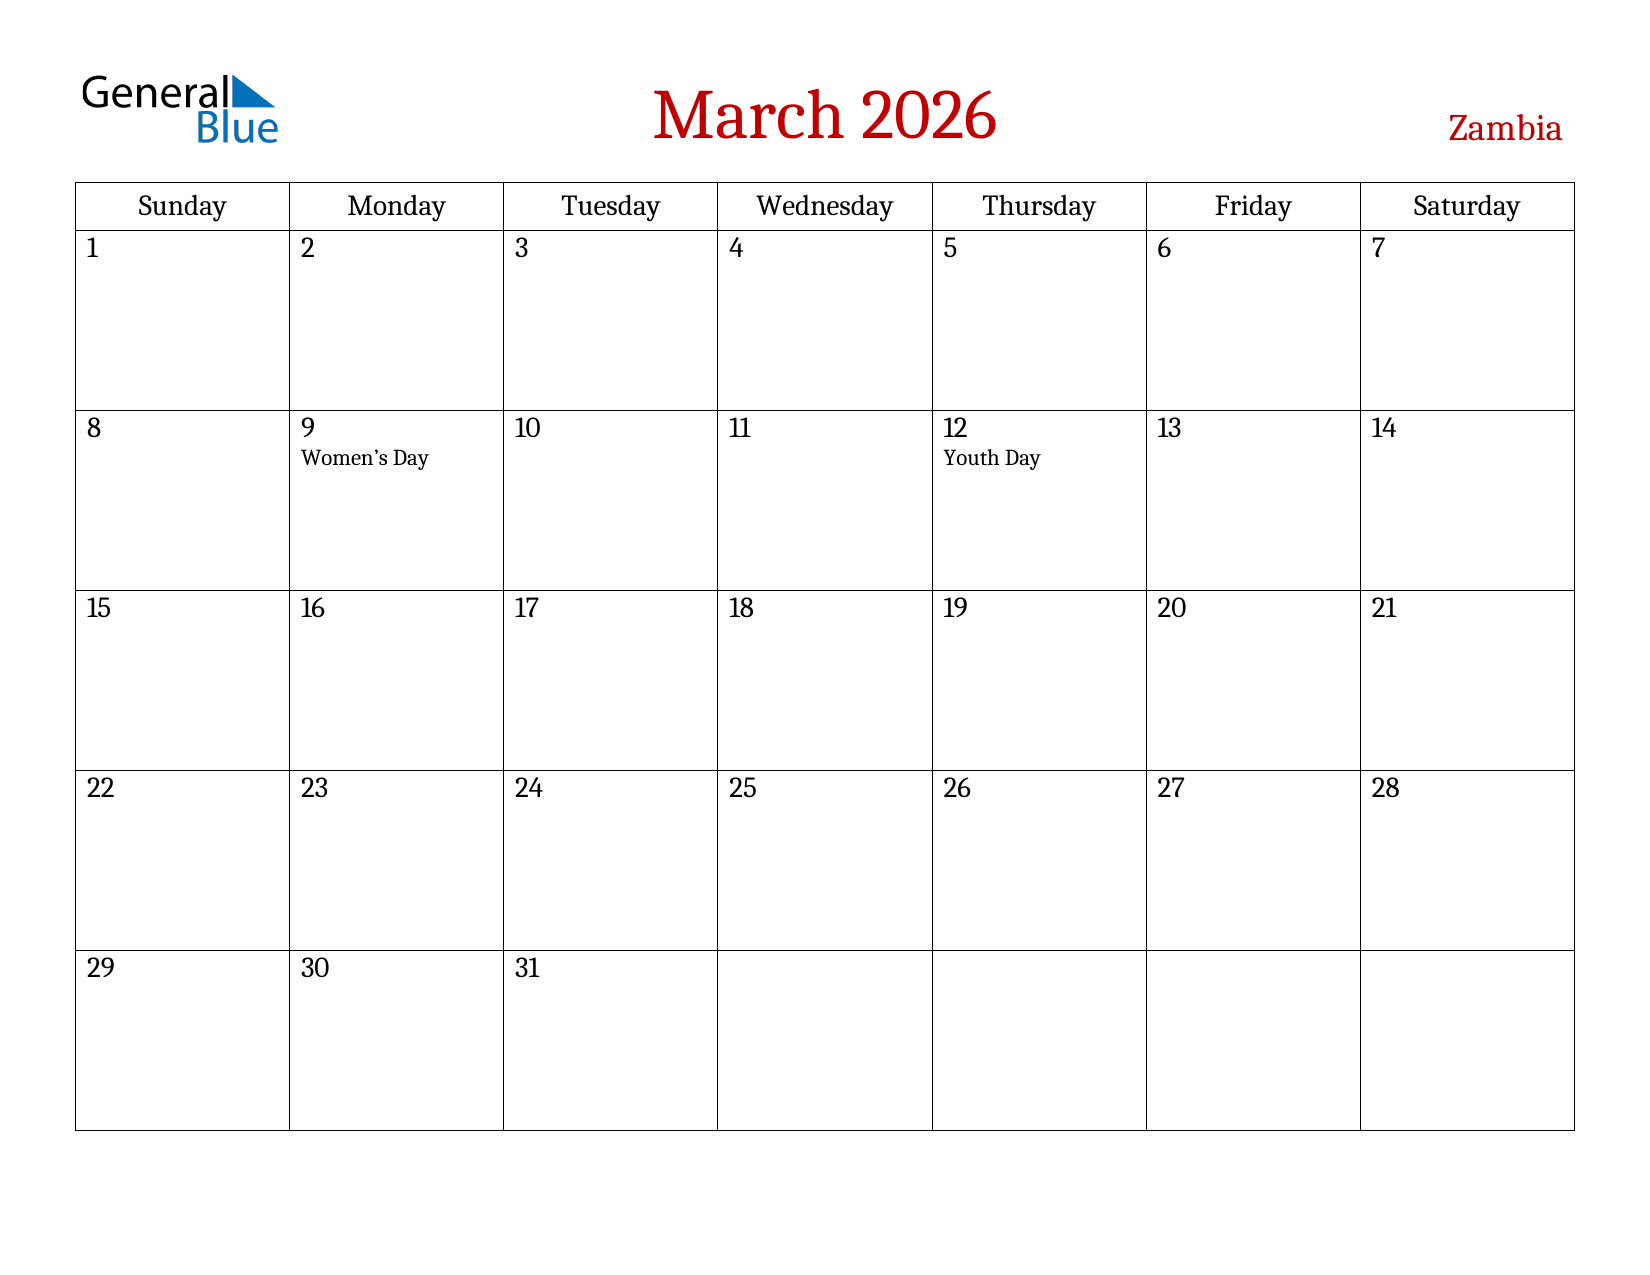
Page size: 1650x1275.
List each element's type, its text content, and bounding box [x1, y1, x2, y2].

table_cell [933, 805, 1146, 950]
table_cell 26 [933, 771, 1146, 805]
table_cell 31 [504, 951, 717, 985]
table_header March 2026 [504, 75, 1146, 182]
table_cell [1147, 445, 1360, 590]
table_cell 5 [933, 231, 1146, 264]
table_cell 14 [1361, 411, 1574, 444]
table_cell 30 [290, 951, 503, 985]
table_cell [76, 625, 289, 770]
table_cell Monday [290, 183, 503, 230]
table_cell [76, 985, 289, 1130]
table_cell [718, 805, 932, 950]
table_cell 13 [1147, 411, 1360, 444]
table_cell 4 [718, 231, 932, 264]
picture [82, 75, 278, 143]
table_cell [718, 951, 932, 985]
table_cell 22 [76, 771, 289, 805]
table_cell 19 [933, 591, 1146, 625]
table_cell [504, 625, 717, 770]
table_cell [933, 265, 1146, 410]
table_header Zambia [1146, 75, 1574, 182]
table_cell 8 [76, 411, 289, 444]
table_cell [504, 985, 717, 1130]
table_cell 29 [76, 951, 289, 985]
table_cell 10 [504, 411, 717, 444]
table_cell [504, 805, 717, 950]
table_cell [933, 951, 1146, 985]
table_cell Youth Day [933, 445, 1146, 590]
table_cell [1147, 625, 1360, 770]
table_cell [933, 625, 1146, 770]
table_cell 18 [718, 591, 932, 625]
table_cell Women’s Day [290, 445, 503, 590]
table_cell [290, 265, 503, 410]
table_cell [718, 265, 932, 410]
table_cell Friday [1147, 183, 1360, 230]
table_cell 3 [504, 231, 717, 264]
table_cell [1361, 625, 1574, 770]
table_cell [718, 625, 932, 770]
table_cell [933, 985, 1146, 1130]
table_cell [1361, 985, 1574, 1130]
table_cell Wednesday [718, 183, 932, 230]
table_header [76, 75, 503, 182]
table_cell 27 [1147, 771, 1360, 805]
table_cell 23 [290, 771, 503, 805]
table_cell [504, 265, 717, 410]
table_cell [290, 805, 503, 950]
table_cell 9 [290, 411, 503, 444]
table_cell Thursday [933, 183, 1146, 230]
table_cell 25 [718, 771, 932, 805]
table_cell 12 [933, 411, 1146, 444]
table_cell 17 [504, 591, 717, 625]
table_cell [290, 985, 503, 1130]
table_cell [76, 805, 289, 950]
table_cell [718, 445, 932, 590]
table_cell 2 [290, 231, 503, 264]
table_cell [1147, 985, 1360, 1130]
table_cell 28 [1361, 771, 1574, 805]
table_cell [1361, 445, 1574, 590]
table_cell Saturday [1361, 183, 1574, 230]
table_cell 15 [76, 591, 289, 625]
table_cell [1147, 265, 1360, 410]
table_cell 20 [1147, 591, 1360, 625]
table_cell [504, 445, 717, 590]
table_cell [76, 265, 289, 410]
table_cell 7 [1361, 231, 1574, 264]
table_cell [1361, 951, 1574, 985]
table_cell Sunday [76, 183, 289, 230]
table_cell 21 [1361, 591, 1574, 625]
table_cell [76, 445, 289, 590]
table_cell [1361, 805, 1574, 950]
table_cell [718, 985, 932, 1130]
table_cell [290, 625, 503, 770]
table_cell [1361, 265, 1574, 410]
table_cell 1 [76, 231, 289, 264]
table_cell Tuesday [504, 183, 717, 230]
table_cell 6 [1147, 231, 1360, 264]
table_cell 16 [290, 591, 503, 625]
table_cell [1147, 805, 1360, 950]
table_cell 24 [504, 771, 717, 805]
table_cell [1147, 951, 1360, 985]
table_cell 11 [718, 411, 932, 444]
